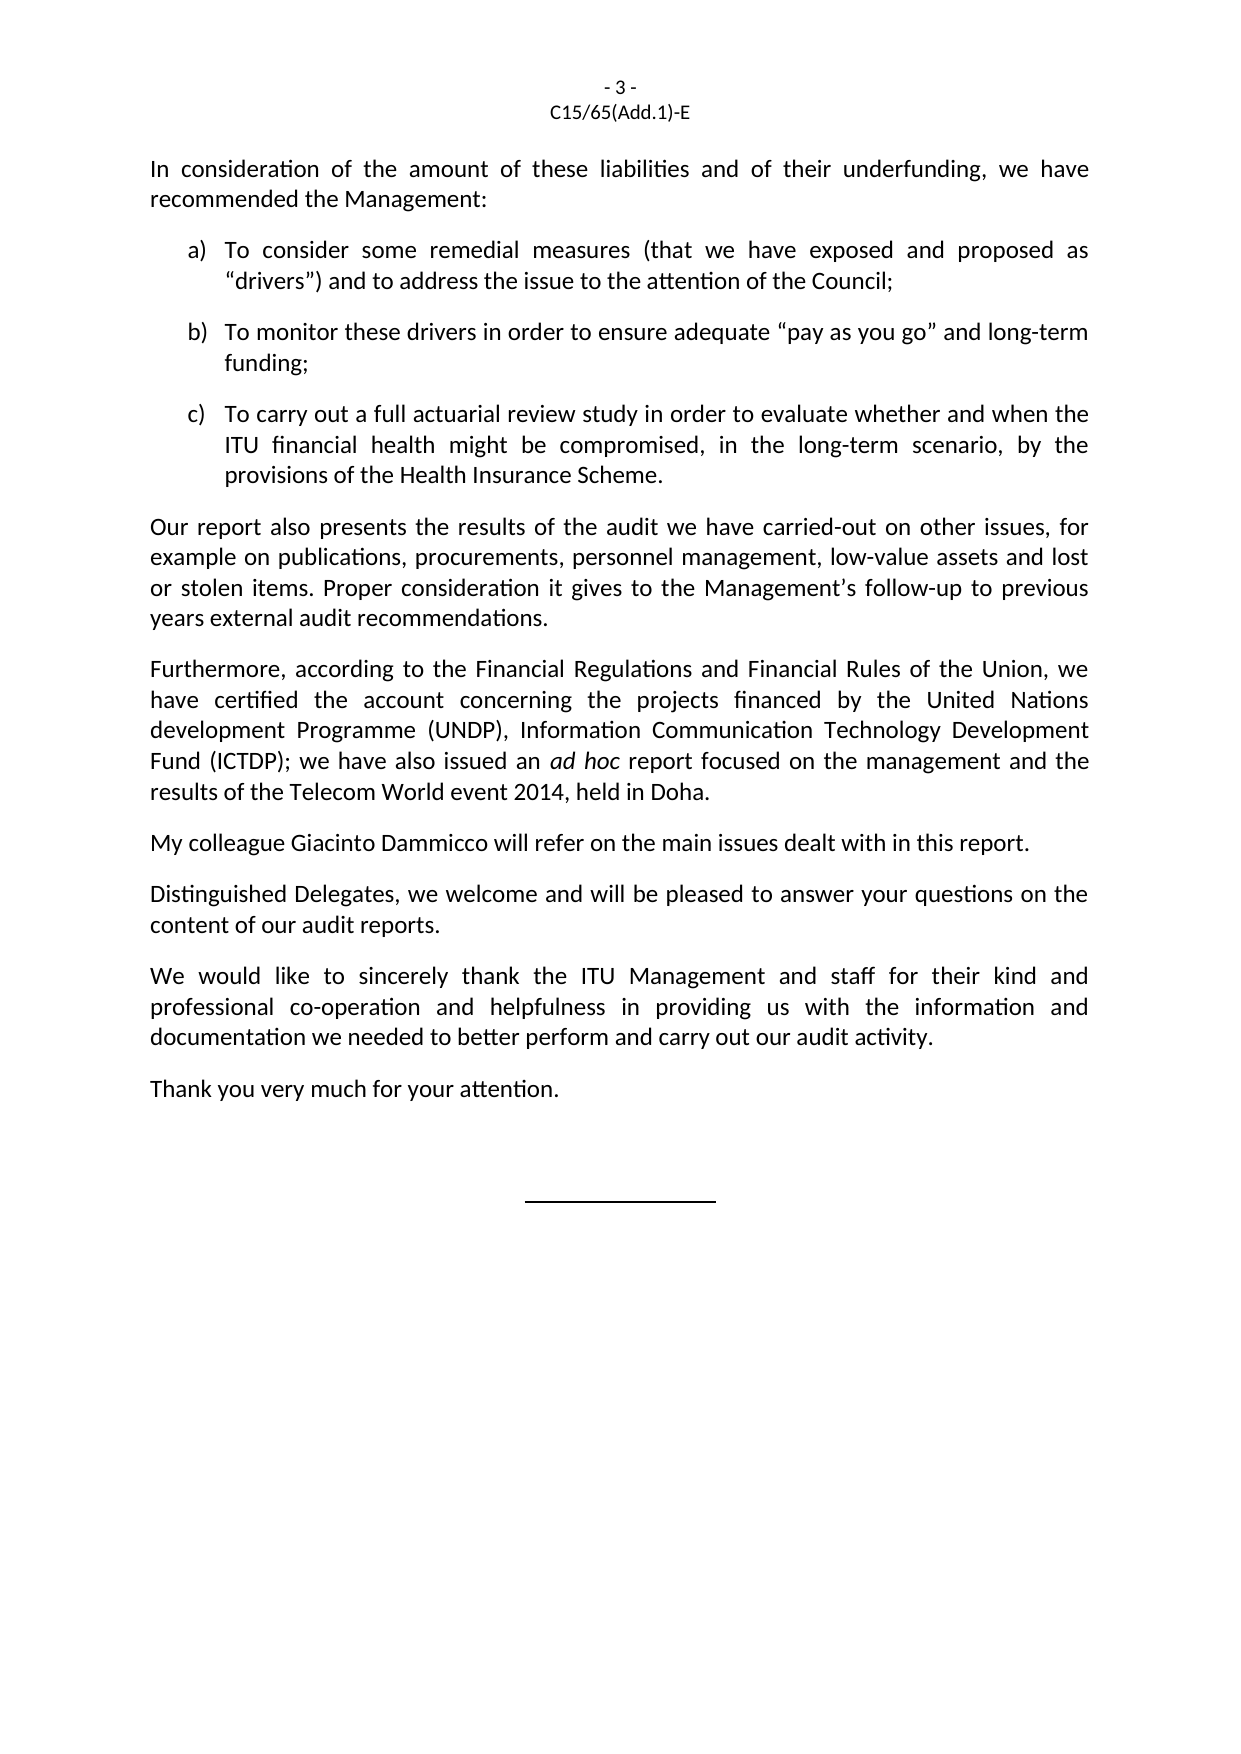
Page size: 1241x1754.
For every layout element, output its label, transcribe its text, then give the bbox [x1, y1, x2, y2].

text Our report also presents the results of the audit we have carried-out on other issues, for example on publications, procurements, personnel management, low-value assets and lost or stolen items. Proper consideration it gives to the Management’s follow-up to previous years external audit recommendations. [150, 511, 1090, 633]
text My colleague Giacinto Dammicco will refer on the main issues dealt with in this report. [150, 827, 1090, 858]
text We would like to sincerely thank the ITU Management and staff for their kind and professional co-operation and helpfulness in providing us with the information and documentation we needed to better perform and carry out our audit activity. [150, 960, 1090, 1052]
list To consider some remedial measures (that we have exposed and proposed as “drivers”) and to address the issue to the attention of the Council; [187, 234, 1090, 296]
text Distinguished Delegates, we welcome and will be pleased to answer your questions on the content of our audit reports. [150, 878, 1090, 939]
list To carry out a full actuarial review study in order to evaluate whether and when the ITU financial health might be compromised, in the long-term scenario, by the provisions of the Health Insurance Scheme. [187, 398, 1090, 490]
text Thank you very much for your attention. [150, 1073, 1090, 1103]
text Furthermore, according to the Financial Regulations and Financial Rules of the Union, we have certified the account concerning the projects financed by the United Nations development Programme (UNDP), Information Communication Technology Development Fund (ICTDP); we have also issued an ad hoc report focused on the management and the results of the Telecom World event 2014, held in Doha. [150, 654, 1090, 806]
text In consideration of the amount of these liabilities and of their underfunding, we have recommended the Management: [150, 153, 1090, 214]
list To monitor these drivers in order to ensure adequate “pay as you go” and long-term funding; [187, 316, 1090, 377]
